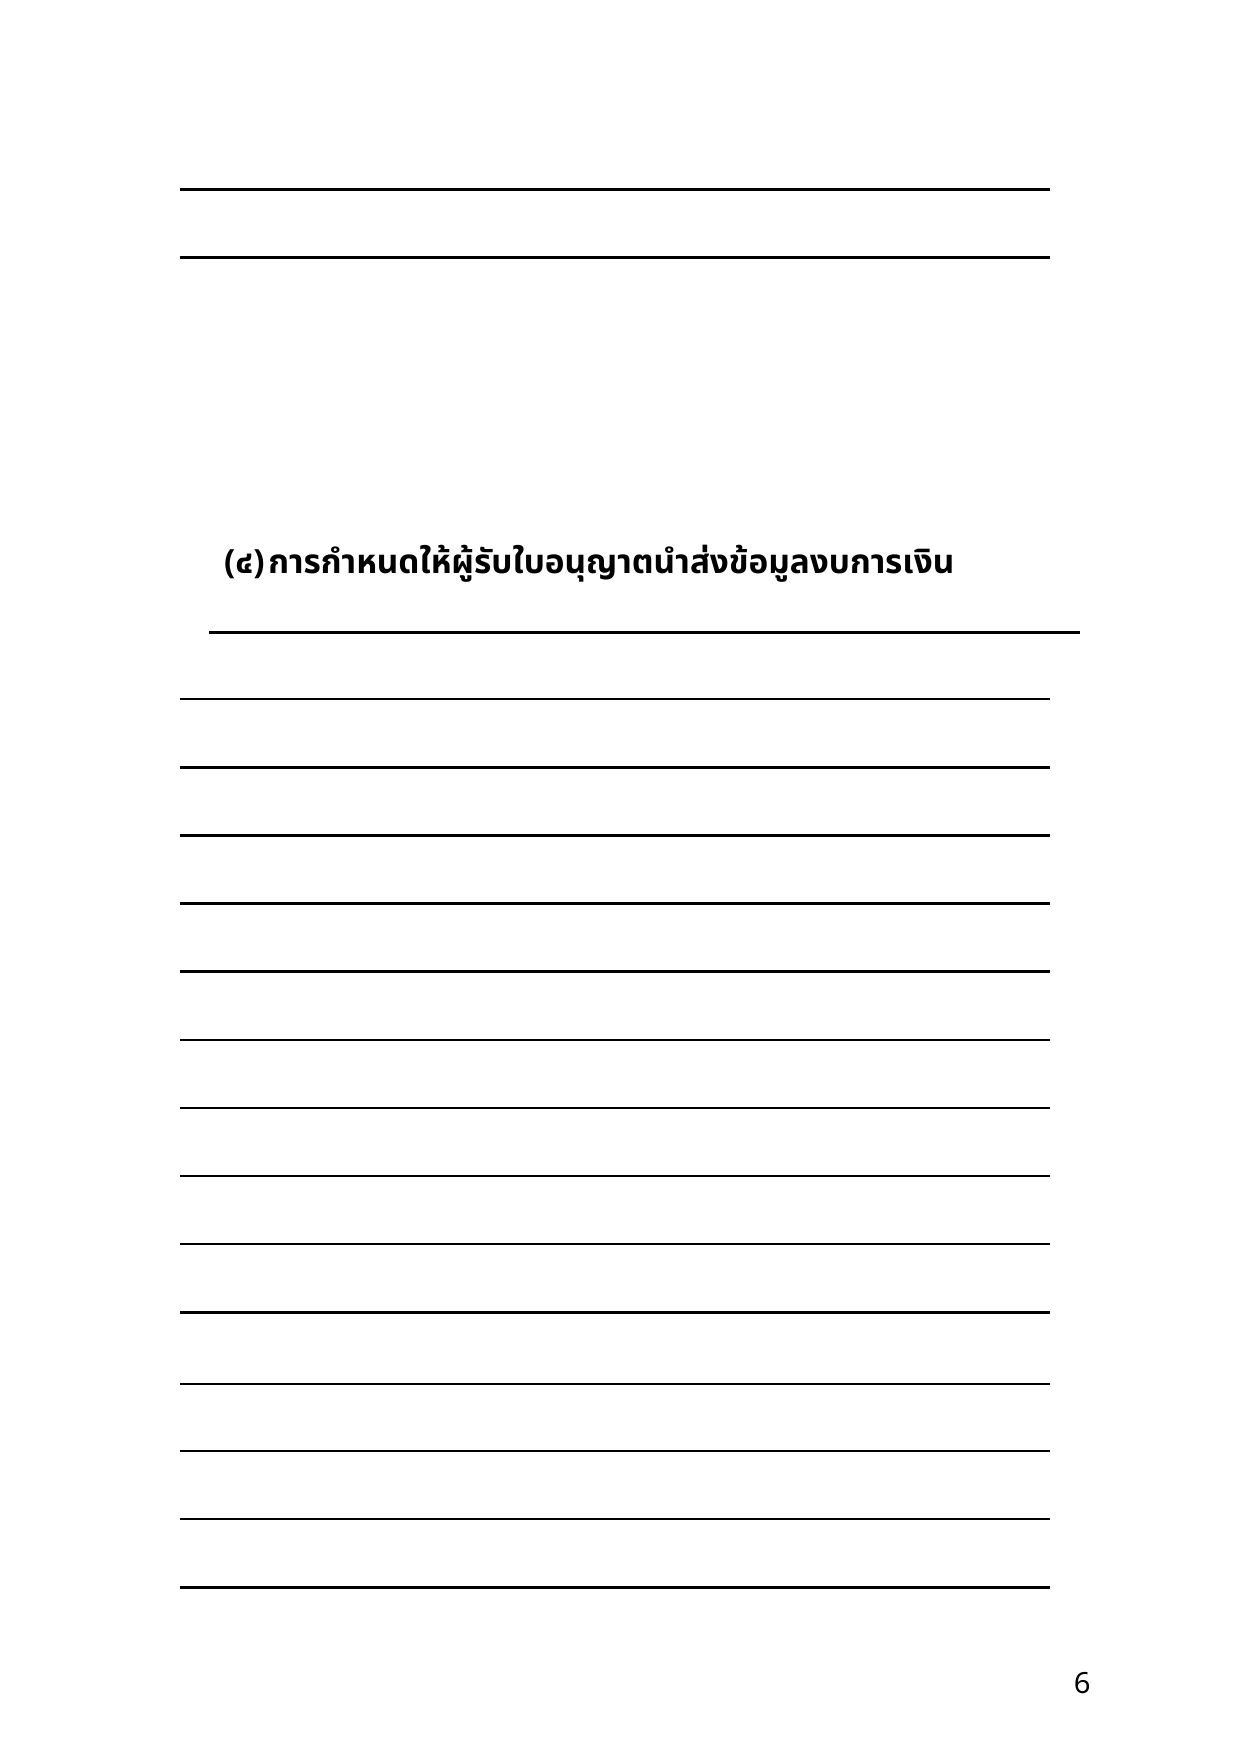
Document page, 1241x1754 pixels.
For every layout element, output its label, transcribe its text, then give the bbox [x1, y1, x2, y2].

text (๔) การกำหนดให้ผู้รับใบอนุญาตนำส่งข้อมูลงบการเงิน [224, 538, 1090, 589]
